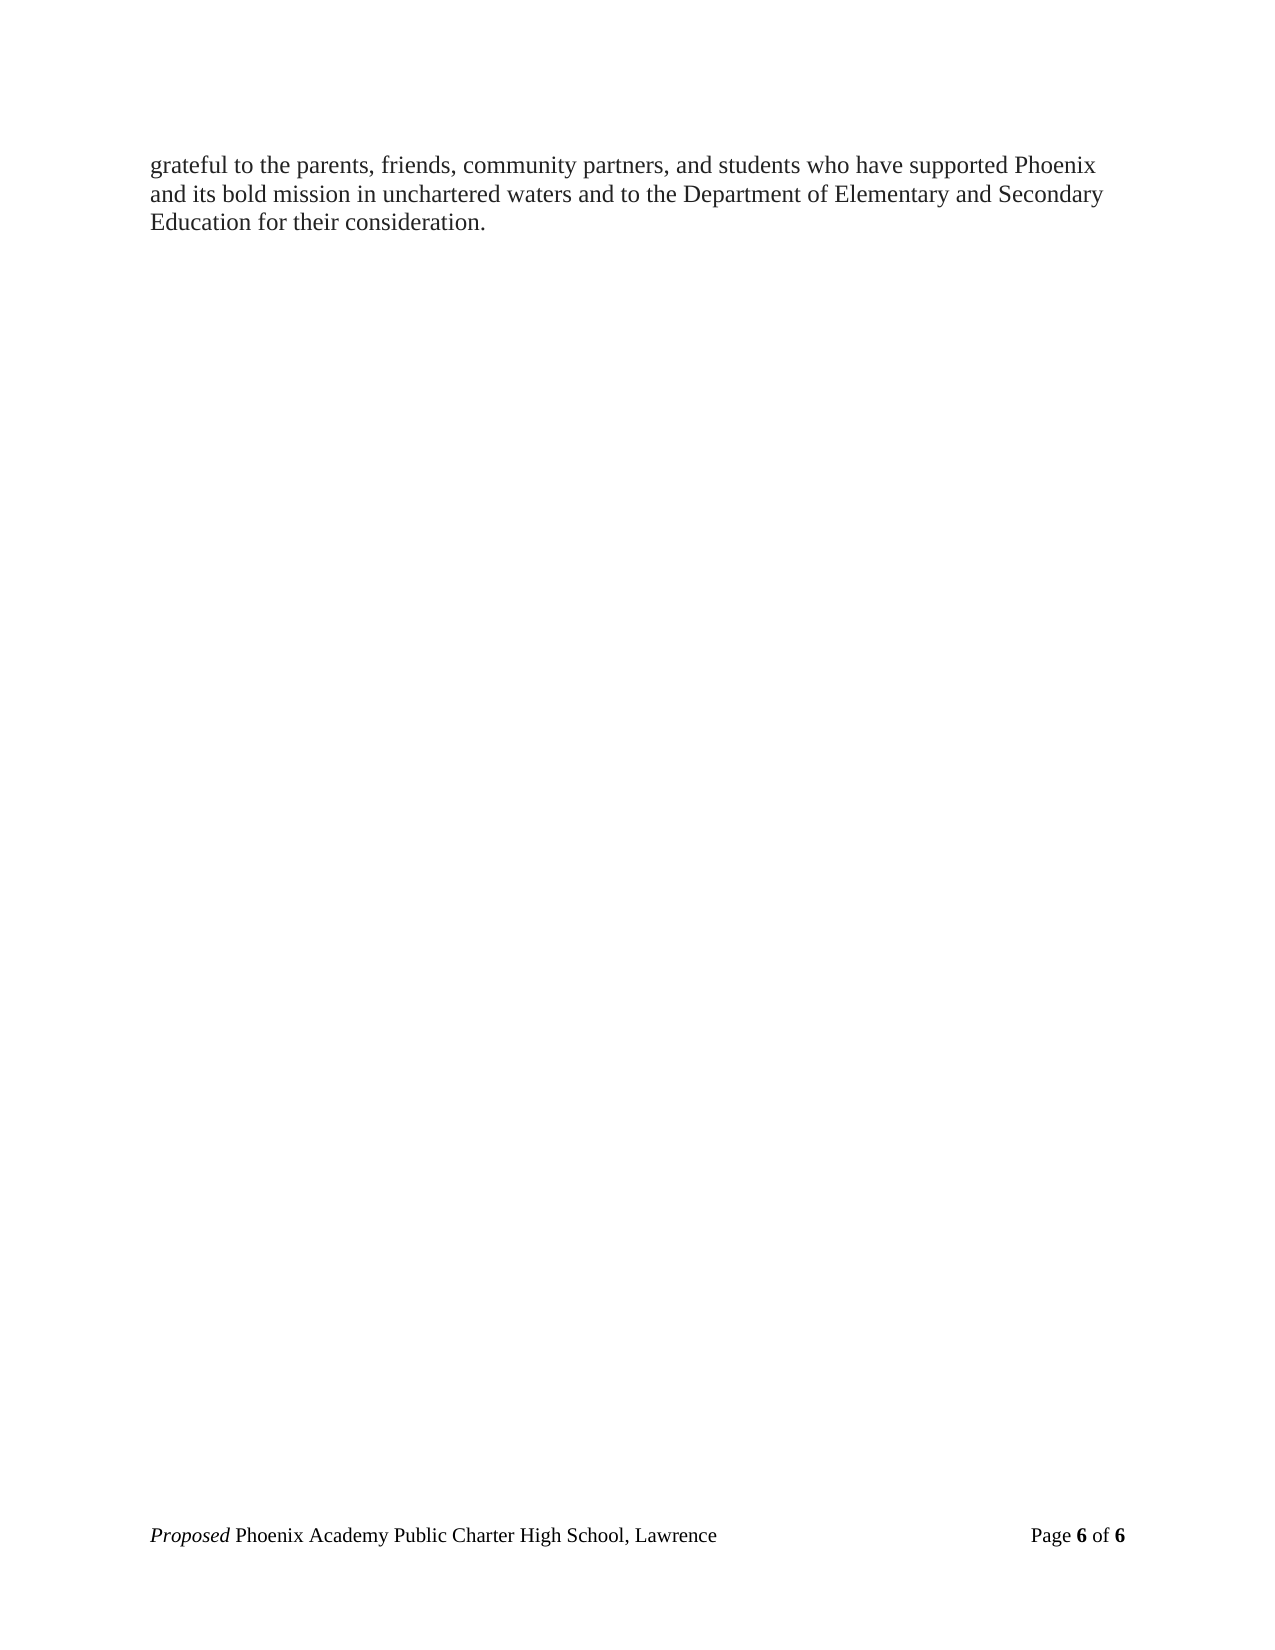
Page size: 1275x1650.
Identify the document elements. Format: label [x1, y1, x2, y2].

text [150, 150, 1125, 236]
